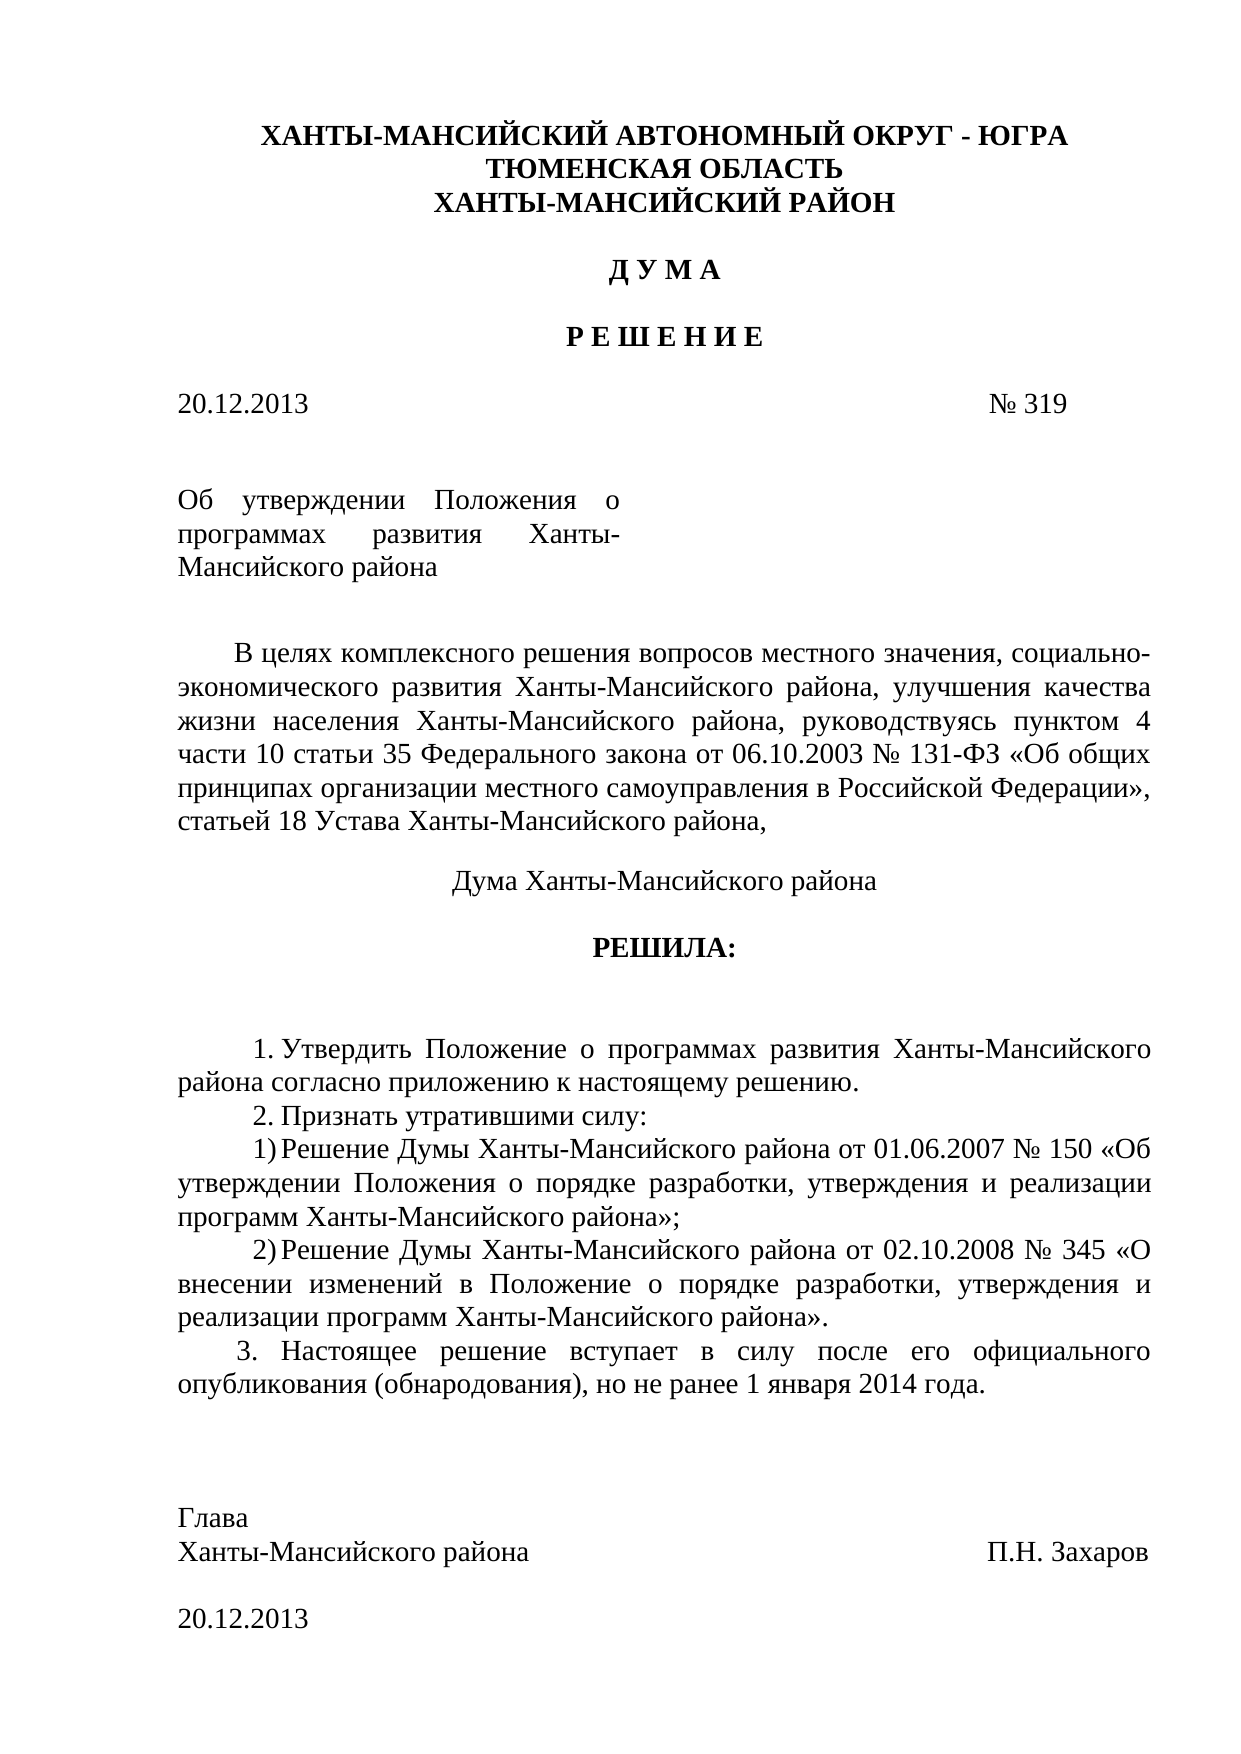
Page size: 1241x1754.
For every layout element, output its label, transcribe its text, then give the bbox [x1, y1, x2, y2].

text ХАНТЫ-МАНСИЙСКИЙ РАЙОН [177, 185, 1152, 219]
list Решение Думы Ханты-Мансийского района от 02.10.2008 № 345 «О внесении изменений в Положение о порядке разработки, утверждения и реализации программ Ханты-Мансийского района». [177, 1232, 1152, 1333]
list Решение Думы Ханты-Мансийского района от 01.06.2007 № 150 «Об утверждении Положения о порядке разработки, утверждения и реализации программ Ханты-Мансийского района»; [177, 1132, 1152, 1232]
text 3. Настоящее решение вступает в силу после его официального опубликования (обнародования), но не ранее 1 января 2014 года. [177, 1333, 1152, 1400]
text Глава [177, 1501, 1152, 1534]
text 20.12.2013 № 319 [177, 386, 1152, 420]
text Ханты-Мансийского района П.Н. Захаров [177, 1534, 1152, 1568]
text В целях комплексного решения вопросов местного значения, социально-экономического развития Ханты-Мансийского района, улучшения качества жизни населения Ханты-Мансийского района, руководствуясь пунктом 4 части 10 статьи 35 Федерального закона от 06.10.2003 № 131-ФЗ «Об общих принципах организации местного самоуправления в Российской Федерации», статьей 18 Устава Ханты-Мансийского района, [177, 636, 1152, 837]
text Д У М А [177, 252, 1152, 286]
text ТЮМЕНСКАЯ ОБЛАСТЬ [177, 152, 1152, 185]
text 20.12.2013 [177, 1601, 1152, 1635]
list Признать утратившими силу: [177, 1098, 1152, 1132]
text ХАНТЫ-МАНСИЙСКИЙ АВТОНОМНЫЙ ОКРУГ - ЮГРА [177, 118, 1152, 152]
text Об утверждении Положения о программах развития Ханты-Мансийского района [177, 482, 620, 583]
text Дума Ханты-Мансийского района [177, 863, 1152, 897]
text РЕШИЛА: [177, 930, 1152, 964]
list Утвердить Положение о программах развития Ханты-Мансийского района согласно приложению к настоящему решению. [177, 1031, 1152, 1098]
text Р Е Ш Е Н И Е [177, 319, 1152, 353]
